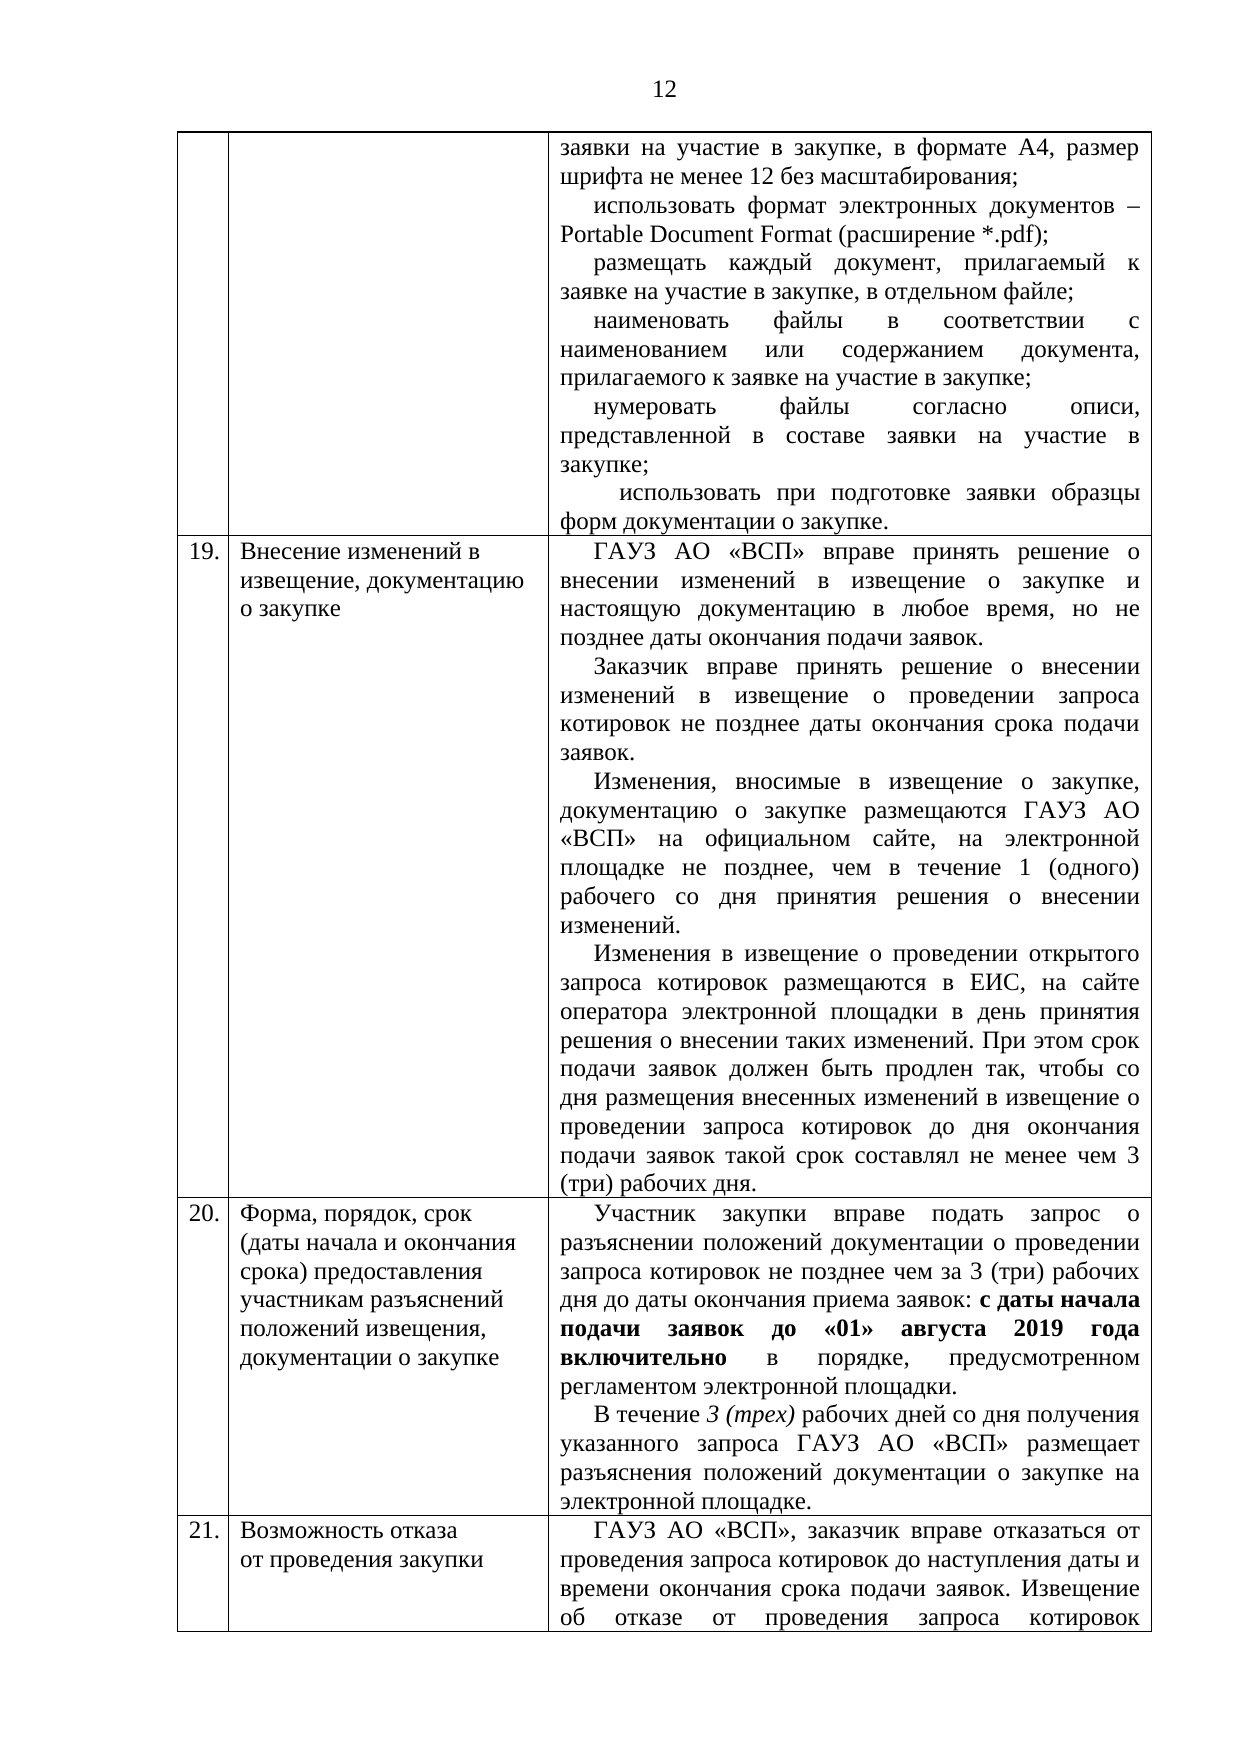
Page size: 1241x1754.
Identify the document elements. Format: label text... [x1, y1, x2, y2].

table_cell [549, 133, 1151, 535]
table_cell ГАУЗ АО «ВСП» вправе принять решение о внесении изменений в извещение о закупке и настоящую документацию в любое время, но не позднее даты окончания подачи заявок. Заказчик вправе принять решение о внесении изменений в извещение о проведении запроса котировок не позднее даты окончания срока подачи заявок. Изменения, вносимые в извещение о закупке, документацию о закупке размещаются ГАУЗ АО «ВСП» на официальном сайте, на электронной площадке не позднее, чем в течение 1 (одного) рабочего со дня принятия решения о внесении изменений. Изменения в извещение о проведении открытого запроса котировок размещаются в ЕИС, на сайте оператора электронной площадки в день принятия решения о внесении таких изменений. При этом срок подачи заявок должен быть продлен так, чтобы со дня размещения внесенных изменений в извещение о проведении запроса котировок до дня окончания подачи заявок такой срок составлял не менее чем 3 (три) рабочих дня. [549, 536, 1151, 1197]
table_cell [178, 1516, 228, 1631]
table_cell Участник закупки вправе подать запрос о разъяснении положений документации о проведении запроса котировок не позднее чем за 3 (три) рабочих дня до даты окончания приема заявок: с даты начала подачи заявок до «01» августа 2019 года включительно в порядке, предусмотренном регламентом электронной площадки. В течение 3 (трех) рабочих дней со дня получения указанного запроса ГАУЗ АО «ВСП» размещает разъяснения положений документации о закупке на электронной площадке. [549, 1198, 1151, 1514]
table_cell Внесение изменений в извещение, документацию о закупке [229, 536, 548, 1197]
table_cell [229, 1516, 548, 1631]
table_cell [229, 133, 548, 535]
table_cell Форма, порядок, срок (даты начала и окончания срока) предоставления участникам разъяснений положений извещения, документации о закупке [229, 1198, 548, 1514]
table_cell [178, 133, 228, 535]
table_cell [178, 1198, 228, 1514]
table_cell [178, 536, 228, 1197]
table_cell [549, 1516, 1151, 1631]
